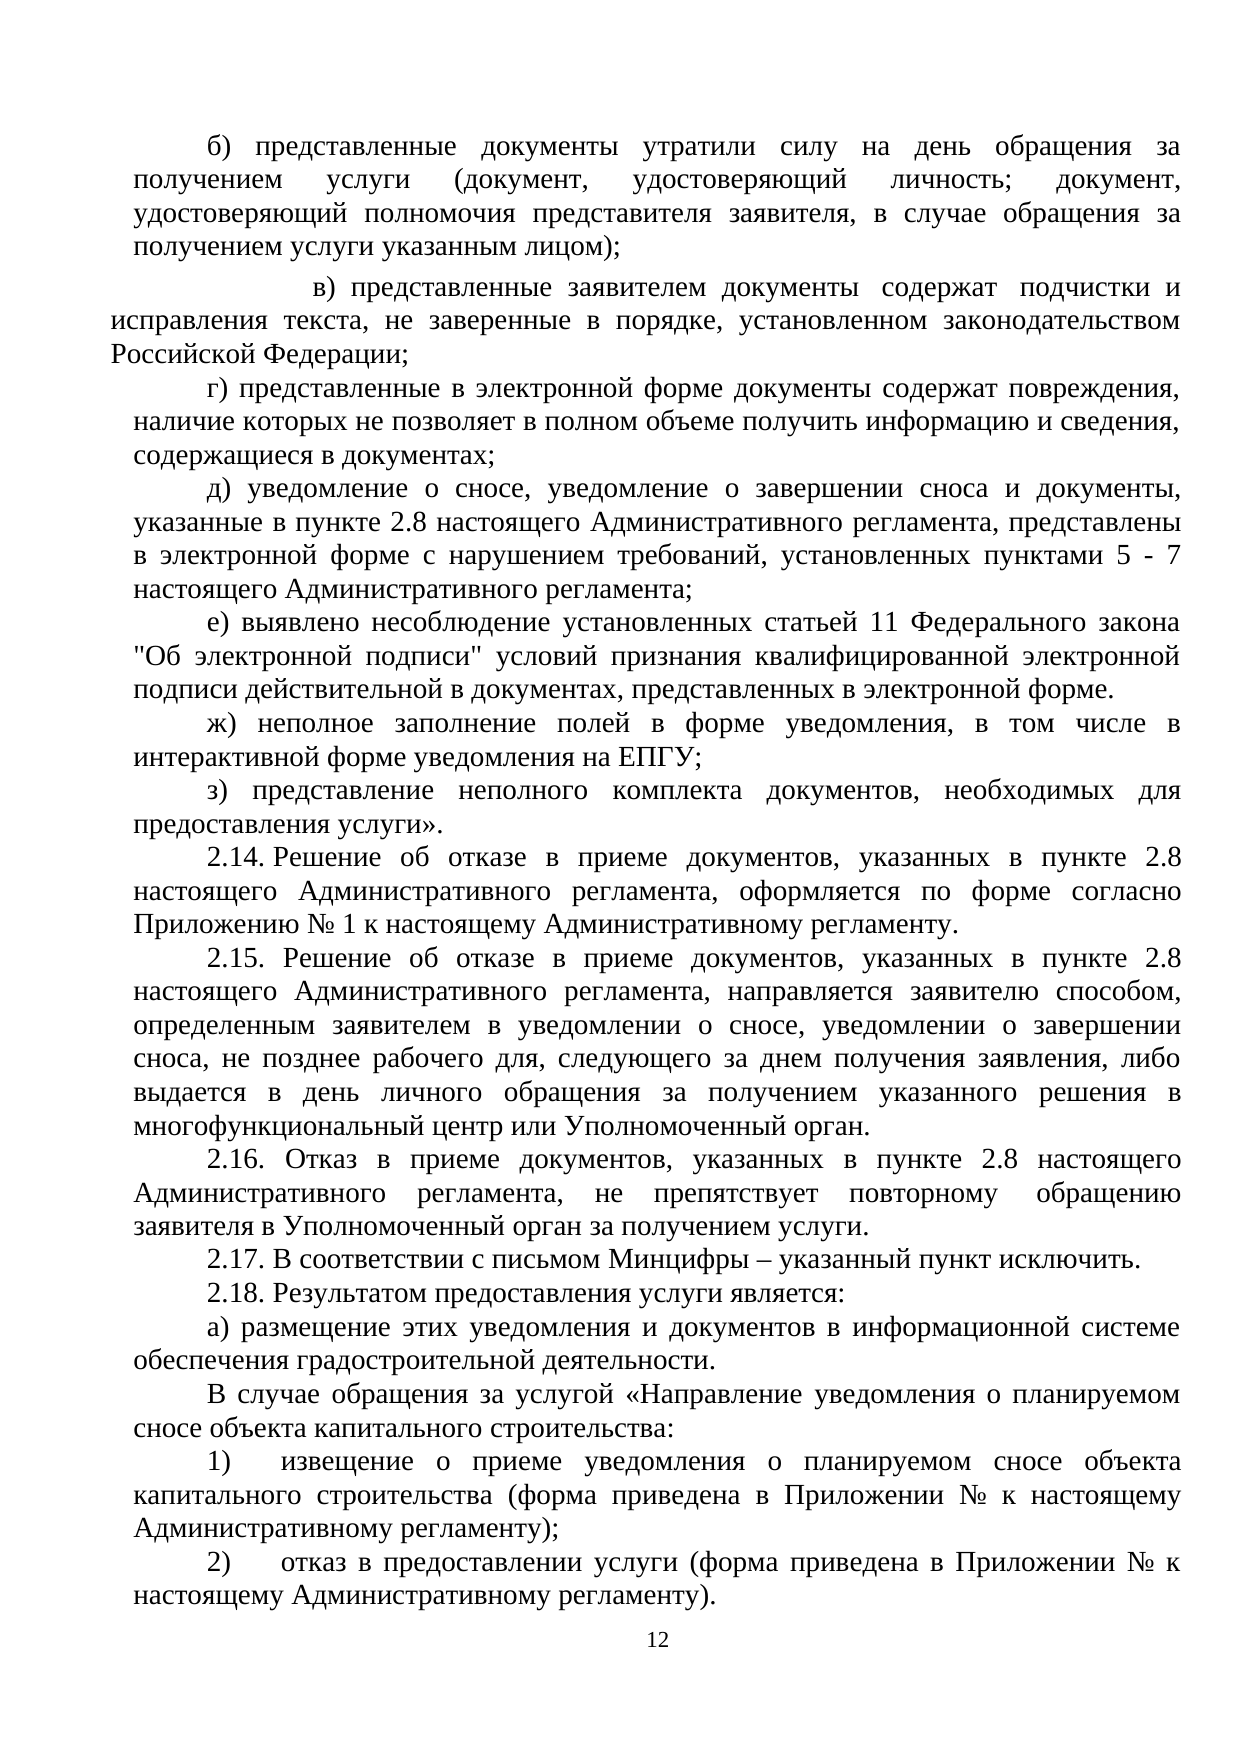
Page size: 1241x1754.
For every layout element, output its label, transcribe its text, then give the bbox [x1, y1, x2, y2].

text В случае обращения за услугой «Направление уведомления о планируемом сносе объекта капитального строительства: [133, 1376, 1181, 1443]
text д) уведомление о сносе, уведомление о завершении сноса и документы, указанные в пункте 2.8 настоящего Административного регламента, представлены в электронной форме с нарушением требований, установленных пунктами 5 - 7 настоящего Административного регламента; [133, 470, 1182, 604]
list Решение об отказе в приеме документов, указанных в пункте 2.8 настоящего Административного регламента, оформляется по форме согласно Приложению № 1 к настоящему Административному регламенту. [133, 839, 1182, 940]
list Решение об отказе в приеме документов, указанных в пункте 2.8 настоящего Административного регламента, направляется заявителю способом, определенным заявителем в уведомлении о сносе, уведомлении о завершении сноса, не позднее рабочего для, следующего за днем получения заявления, либо выдается в день личного обращения за получением указанного решения в многофункциональный центр или Уполномоченный орган. [133, 940, 1182, 1141]
text г) представленные в электронной форме документы содержат повреждения, наличие которых не позволяет в полном объеме получить информацию и сведения, содержащиеся в документах; [133, 370, 1181, 470]
text б) представленные документы утратили силу на день обращения за получением услуги (документ, удостоверяющий личность; документ, удостоверяющий полномочия представителя заявителя, в случае обращения за получением услуги указанным лицом); [133, 128, 1181, 262]
text а) размещение этих уведомления и документов в информационной системе обеспечения градостроительной деятельности. [133, 1309, 1181, 1376]
text в) представленные заявителем документы содержат подчистки и исправления текста, не заверенные в порядке, установленном законодательством Российской Федерации; [110, 269, 1181, 369]
list извещение о приеме уведомления о планируемом сносе объекта капитального строительства (форма приведена в Приложении № к настоящему Административному регламенту); [133, 1443, 1181, 1544]
list Результатом предоставления услуги является: [207, 1275, 1205, 1309]
list Отказ в приеме документов, указанных в пункте 2.8 настоящего Административного регламента, не препятствует повторному обращению заявителя в Уполномоченный орган за получением услуги. [133, 1141, 1182, 1242]
text ж) неполное заполнение полей в форме уведомления, в том числе в интерактивной форме уведомления на ЕПГУ; [133, 705, 1181, 772]
text з) представление неполного комплекта документов, необходимых для предоставления услуги». [133, 772, 1181, 839]
text е) выявлено несоблюдение установленных статьей 11 Федерального закона "Об электронной подписи" условий признания квалифицированной электронной подписи действительной в документах, представленных в электронной форме. [133, 604, 1181, 705]
list отказ в предоставлении услуги (форма приведена в Приложении № к настоящему Административному регламенту). [133, 1544, 1181, 1611]
list В соответствии с письмом Минцифры – указанный пункт исключить. [207, 1242, 1205, 1275]
